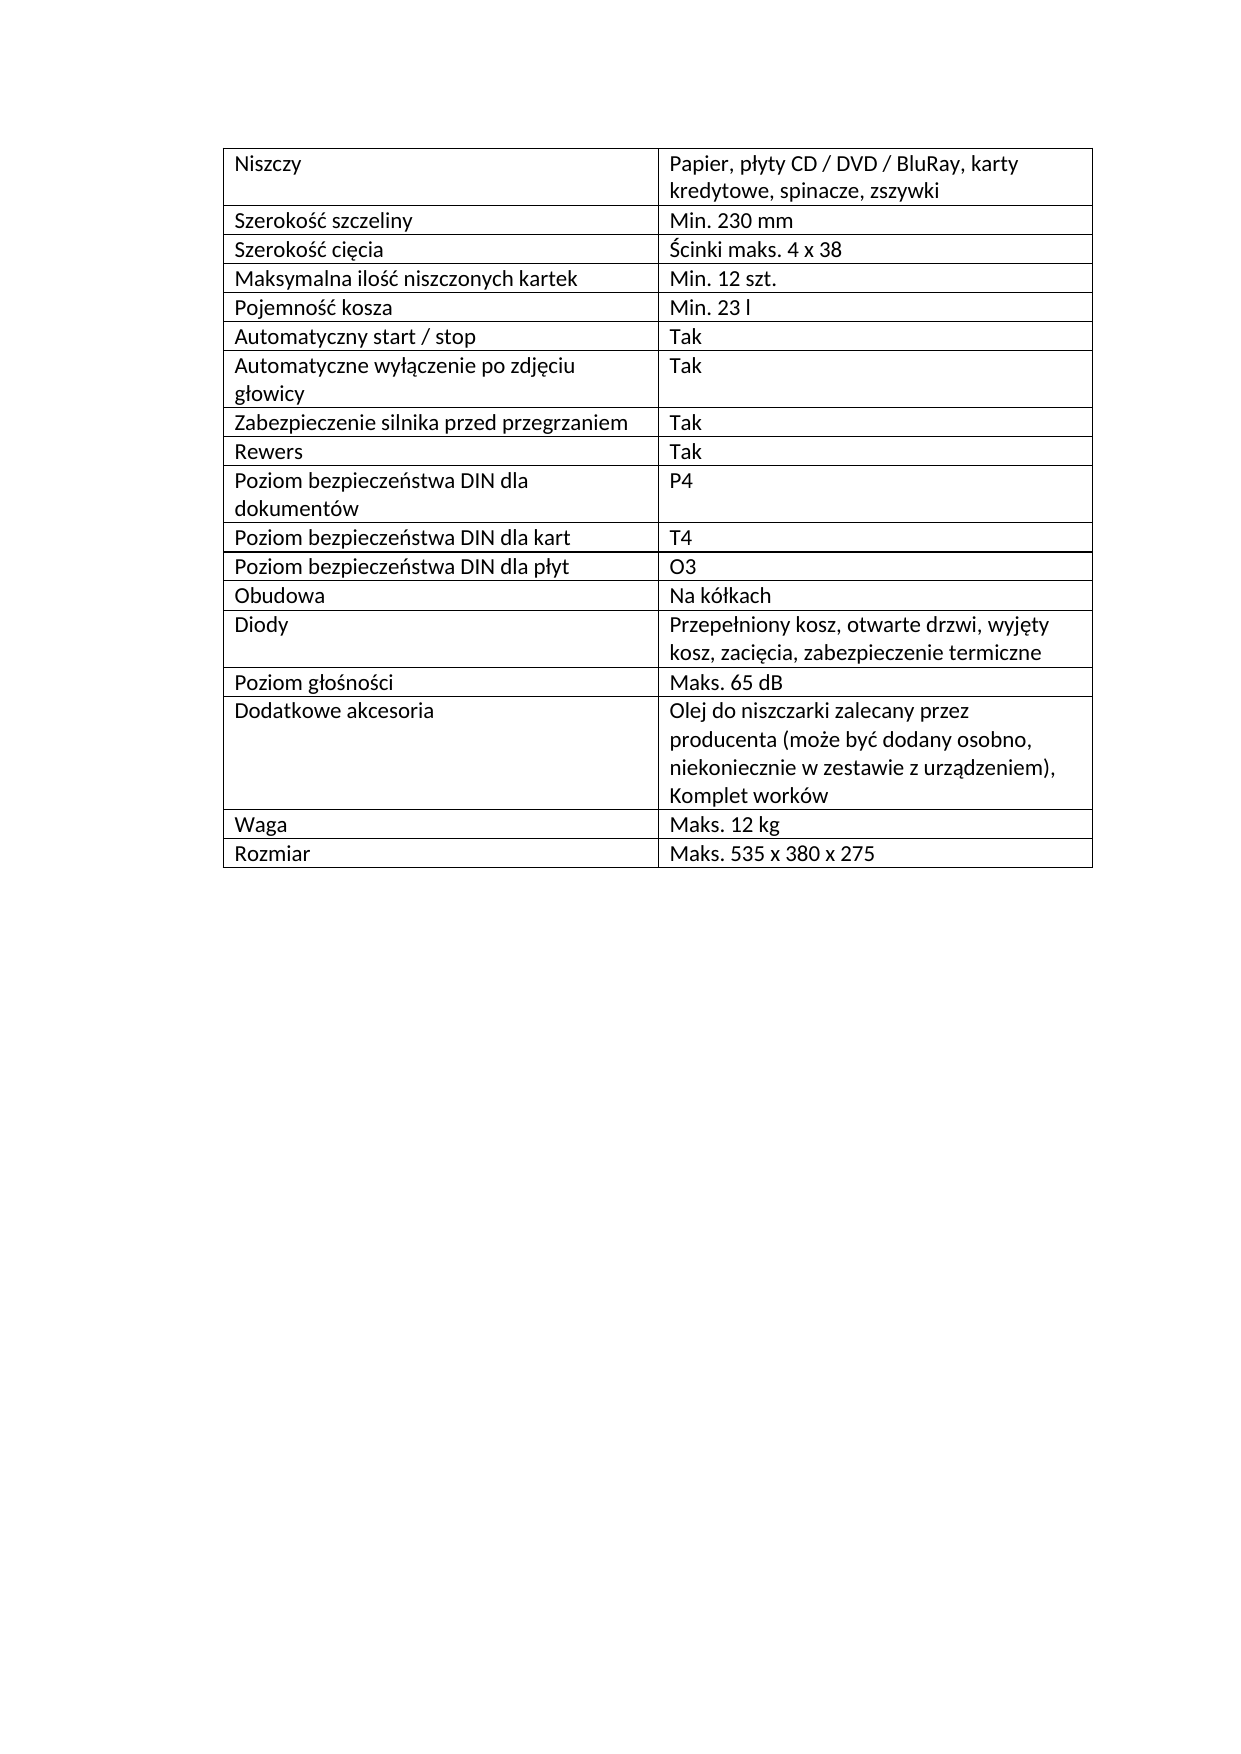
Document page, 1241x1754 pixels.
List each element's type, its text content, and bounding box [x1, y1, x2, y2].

table_cell T4 [659, 523, 1092, 551]
table_cell Pojemność kosza [224, 293, 658, 321]
table_cell Tak [659, 322, 1092, 350]
table_cell Obudowa [224, 581, 658, 609]
table_cell Tak [659, 437, 1092, 465]
table_cell Rozmiar [224, 839, 658, 867]
table_cell Automatyczny start / stop [224, 322, 658, 350]
table_cell Poziom bezpieczeństwa DIN dla kart [224, 523, 658, 551]
table_cell Szerokość szczeliny [224, 206, 658, 234]
table_cell Maks. 12 kg [659, 810, 1092, 838]
table_cell O3 [659, 553, 1092, 580]
table_cell Rewers [224, 437, 658, 465]
table_cell Olej do niszczarki zalecany przez producenta (może być dodany osobno, niekoniecznie w zestawie z urządzeniem), Komplet worków [659, 697, 1092, 809]
table_cell Maks. 65 dB [659, 668, 1092, 696]
table_cell Papier, płyty CD / DVD / BluRay, karty kredytowe, spinacze, zszywki [659, 149, 1092, 205]
table_cell Diody [224, 611, 658, 667]
table_cell Min. 12 szt. [659, 264, 1092, 292]
table_cell Maksymalna ilość niszczonych kartek [224, 264, 658, 292]
table_cell Min. 230 mm [659, 206, 1092, 234]
table_cell Poziom bezpieczeństwa DIN dla dokumentów [224, 466, 658, 522]
table_cell Waga [224, 810, 658, 838]
table_cell Na kółkach [659, 581, 1092, 609]
table_cell Automatyczne wyłączenie po zdjęciu głowicy [224, 351, 658, 407]
table_cell Szerokość cięcia [224, 235, 658, 263]
table_cell Poziom głośności [224, 668, 658, 696]
table_cell P4 [659, 466, 1092, 522]
table_cell Min. 23 l [659, 293, 1092, 321]
table_cell Dodatkowe akcesoria [224, 697, 658, 809]
table_cell Tak [659, 351, 1092, 407]
table_cell Ścinki maks. 4 x 38 [659, 235, 1092, 263]
table_cell Niszczy [224, 149, 658, 205]
table_cell Zabezpieczenie silnika przed przegrzaniem [224, 408, 658, 436]
table_cell Maks. 535 x 380 x 275 [659, 839, 1092, 867]
table_cell Poziom bezpieczeństwa DIN dla płyt [224, 553, 658, 580]
table_cell Przepełniony kosz, otwarte drzwi, wyjęty kosz, zacięcia, zabezpieczenie termiczne [659, 611, 1092, 667]
table_cell Tak [659, 408, 1092, 436]
